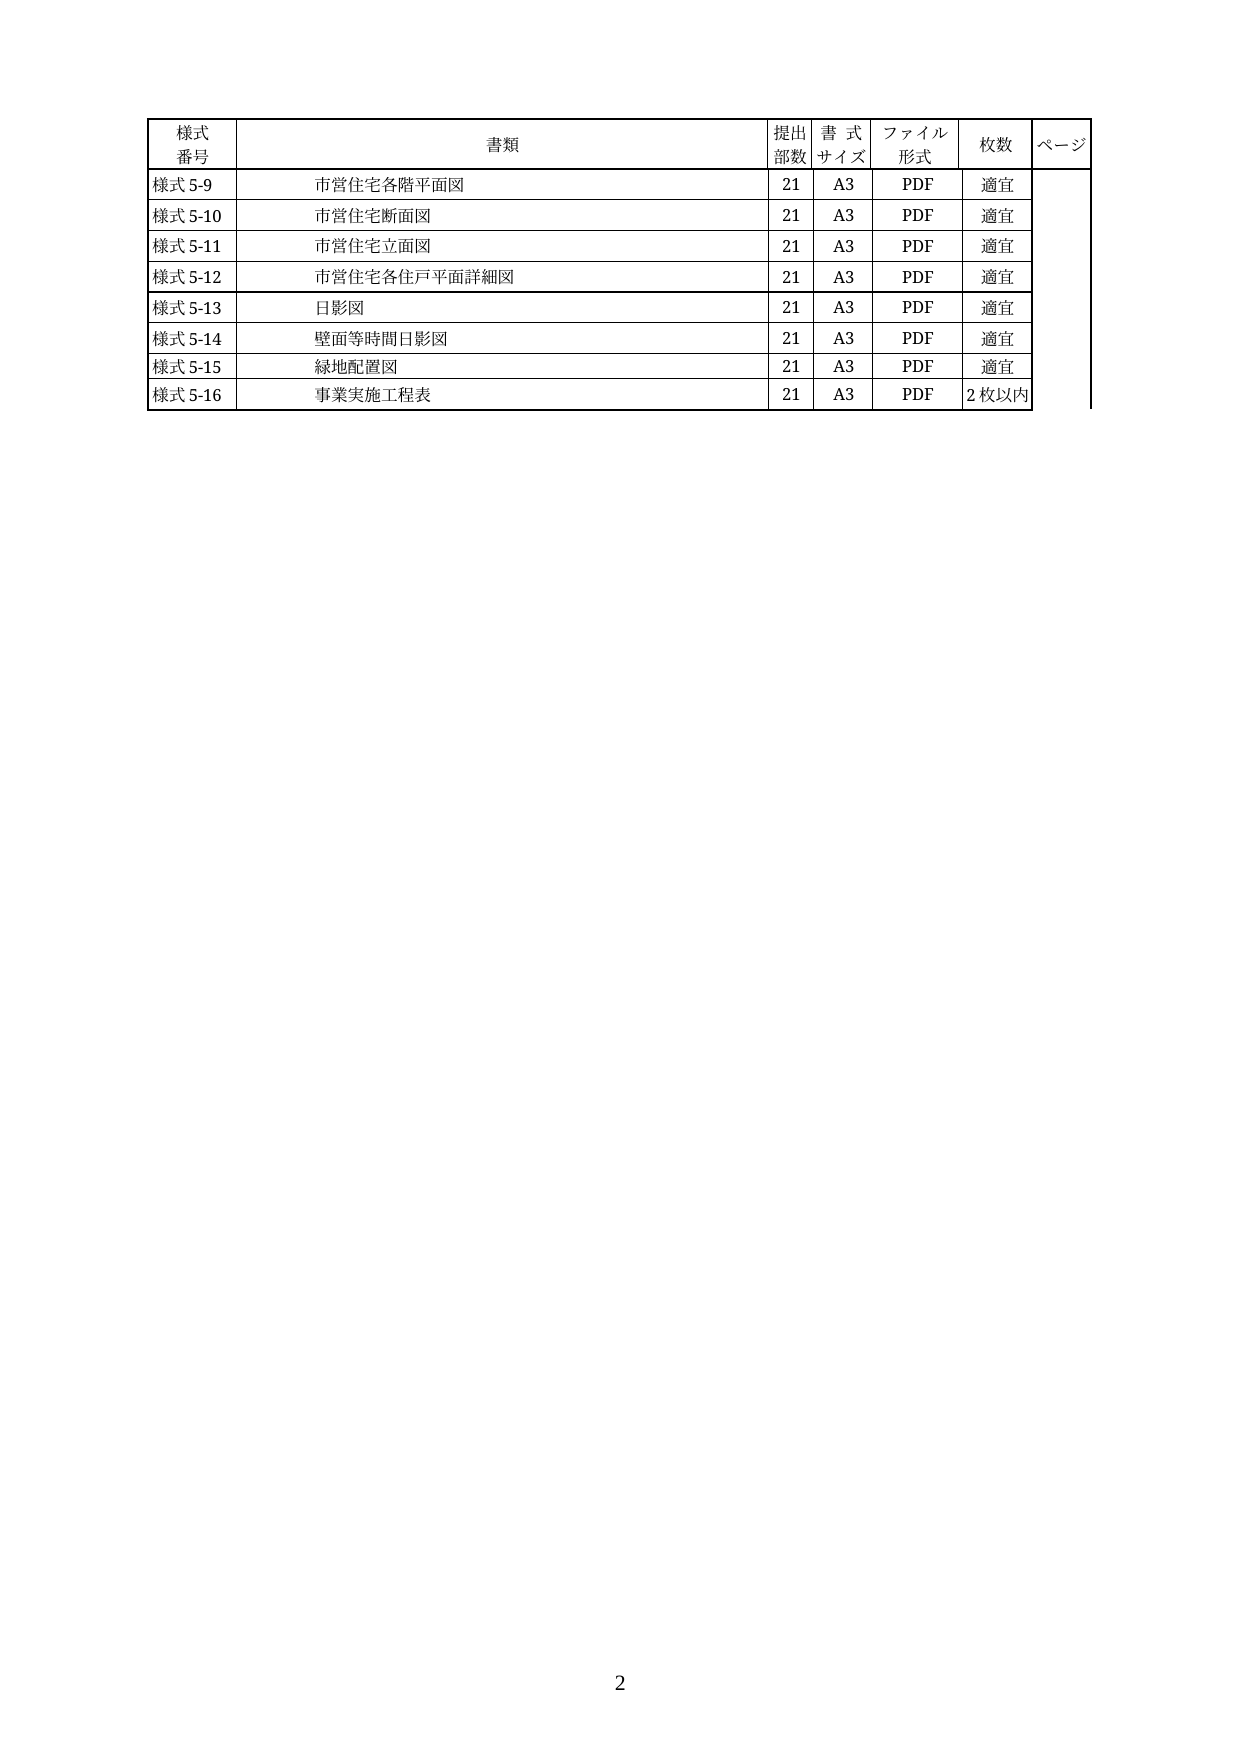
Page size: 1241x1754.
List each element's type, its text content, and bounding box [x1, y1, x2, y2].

table_cell [237, 200, 284, 230]
table_cell A3 [814, 231, 872, 261]
table_cell 適宜 [963, 231, 1031, 261]
table_cell PDF [873, 293, 962, 322]
table_cell 市営住宅立面図 [313, 231, 768, 261]
table_cell 21 [769, 354, 813, 378]
table_header 書 式 サイズ [812, 120, 870, 168]
table_cell [284, 293, 313, 322]
table_cell A3 [814, 170, 872, 199]
table_header 提出 部数 [768, 120, 811, 168]
table_cell 適宜 [963, 262, 1031, 291]
table_cell 日影図 [313, 293, 768, 322]
table_cell [284, 323, 313, 353]
table_cell 様式5-11 [151, 231, 236, 261]
table_cell A3 [814, 262, 872, 291]
table_cell [237, 354, 284, 378]
table_cell 適宜 [963, 200, 1031, 230]
table_cell PDF [873, 200, 962, 230]
table_cell [237, 231, 284, 261]
table_cell 21 [769, 170, 813, 199]
table_header 様式 番号 [149, 120, 236, 168]
table_cell 適宜 [963, 354, 1031, 378]
table_cell 適宜 [963, 323, 1031, 353]
table_cell A3 [814, 379, 872, 409]
table_cell 適宜 [963, 170, 1031, 199]
table_cell A3 [814, 200, 872, 230]
table_cell 21 [769, 262, 813, 291]
table_cell [284, 170, 313, 199]
table_cell A3 [814, 323, 872, 353]
table_cell 2枚以内 [963, 379, 1031, 409]
table_cell A3 [814, 354, 872, 378]
table_cell 様式5-14 [151, 323, 236, 353]
table_cell [284, 231, 313, 261]
table_cell 21 [769, 231, 813, 261]
table_cell 様式5-9 [151, 170, 236, 199]
table_cell 緑地配置図 [313, 354, 768, 378]
table_cell 21 [769, 200, 813, 230]
table_cell 事業実施工程表 [313, 379, 768, 409]
table_cell [237, 262, 284, 291]
table_cell [237, 293, 284, 322]
table_cell 適宜 [963, 293, 1031, 322]
table_cell 壁面等時間日影図 [313, 323, 768, 353]
table_header 枚数 [959, 120, 1031, 168]
table_cell [237, 323, 284, 353]
table_header 書類 [237, 120, 767, 168]
table_cell PDF [873, 231, 962, 261]
table_cell 21 [769, 323, 813, 353]
table_cell [237, 379, 284, 409]
table_cell PDF [873, 323, 962, 353]
table_cell 21 [769, 293, 813, 322]
table_cell PDF [873, 354, 962, 378]
table_cell 21 [769, 379, 813, 409]
table_cell PDF [873, 170, 962, 199]
table_cell [284, 200, 313, 230]
table_header ページ [1033, 120, 1090, 168]
table_cell 様式5-12 [151, 262, 236, 291]
table_cell 市営住宅各住戸平面詳細図 [313, 262, 768, 291]
table_cell [237, 170, 284, 199]
table_cell PDF [873, 262, 962, 291]
table_cell 様式5-10 [151, 200, 236, 230]
table_cell [284, 262, 313, 291]
table_cell [284, 379, 313, 409]
table_cell 様式5-16 [151, 379, 236, 409]
table_cell 様式5-13 [151, 293, 236, 322]
table_cell A3 [814, 293, 872, 322]
table_cell 様式5-15 [151, 354, 236, 378]
table_cell PDF [873, 379, 962, 409]
table_header ファイル 形式 [871, 120, 958, 168]
table_cell [284, 354, 313, 378]
table_cell 市営住宅断面図 [313, 200, 768, 230]
table_cell 市営住宅各階平面図 [313, 170, 768, 199]
